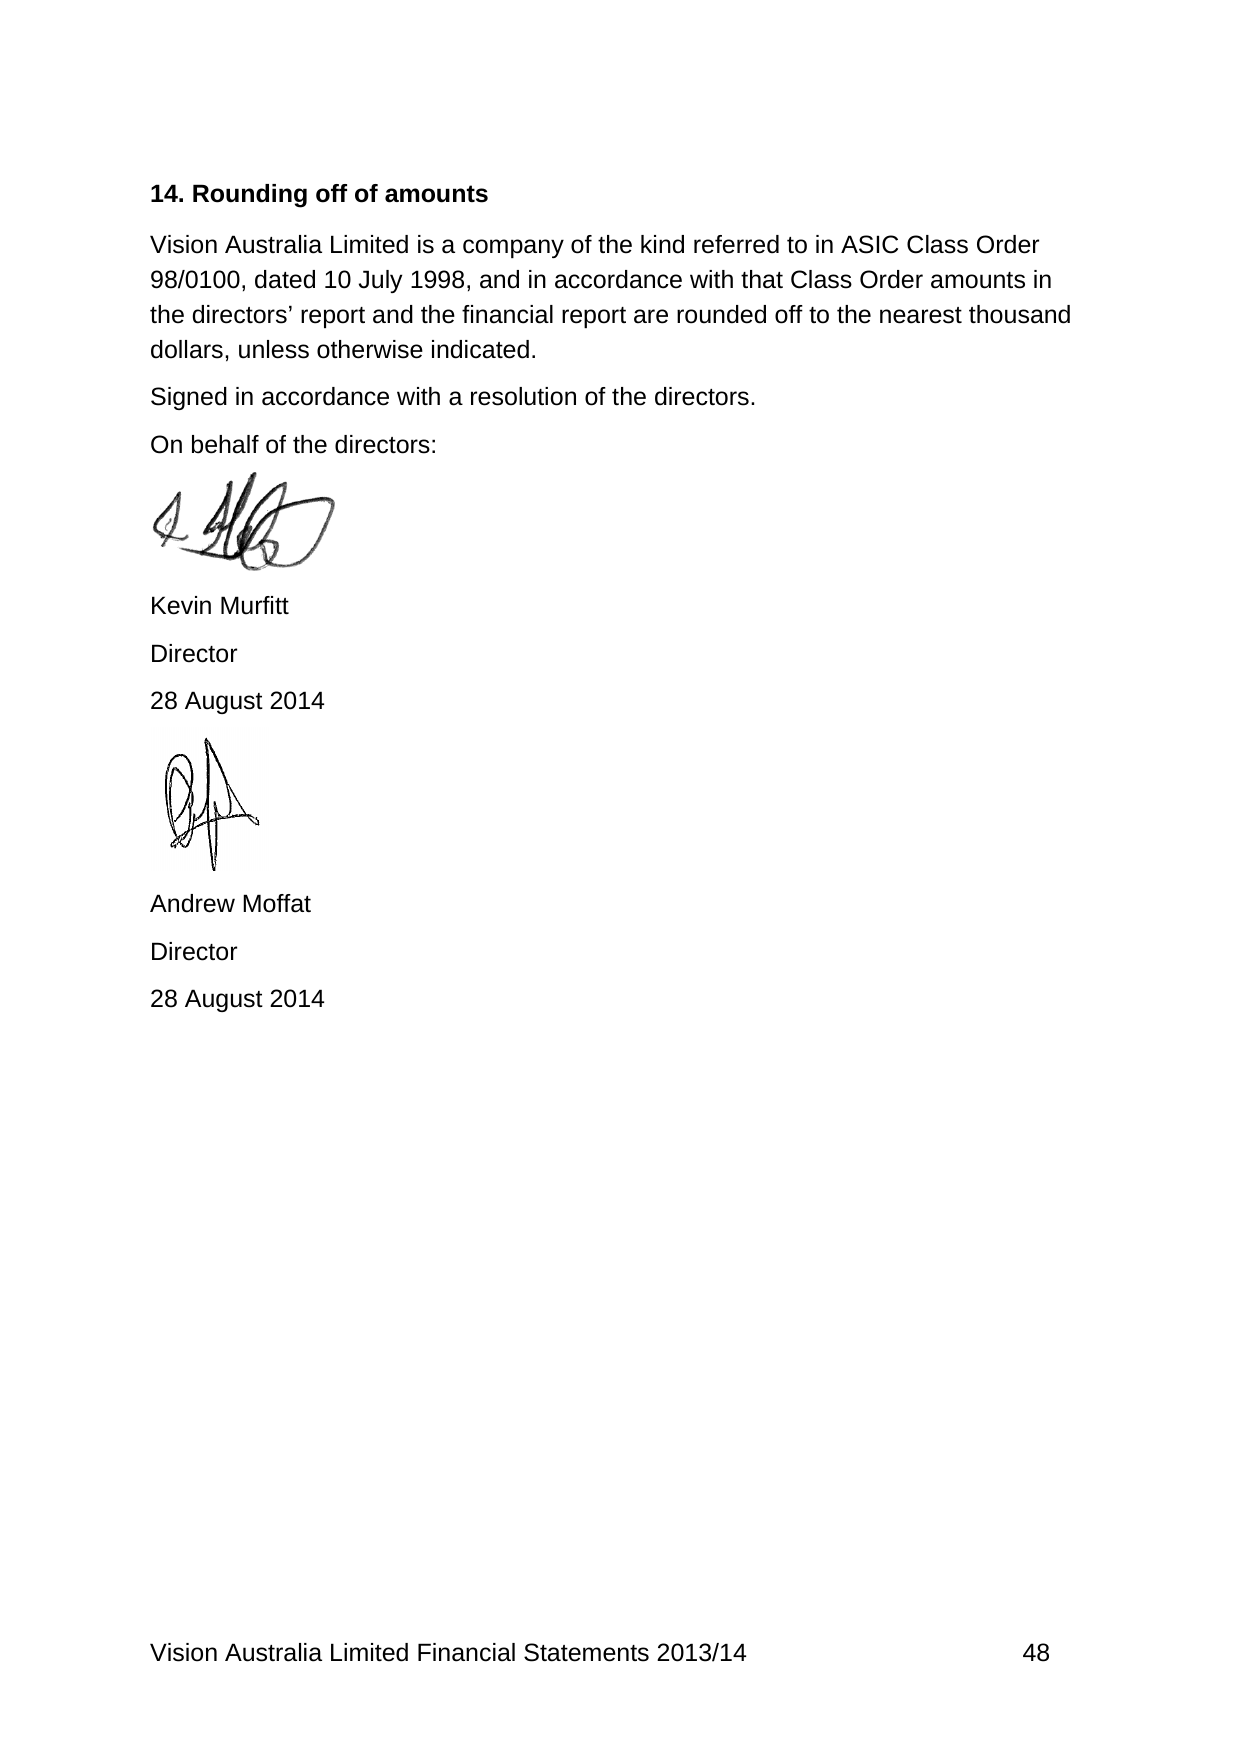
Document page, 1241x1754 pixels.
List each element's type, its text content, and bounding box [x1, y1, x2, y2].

text Signed in accordance with a resolution of the directors. [150, 376, 1090, 411]
text 28 August 2014 [150, 680, 1090, 715]
text On behalf of the directors: [150, 423, 1090, 458]
subtitle 14. Rounding off of amounts [150, 179, 1090, 208]
picture [150, 470, 337, 573]
text Vision Australia Limited is a company of the kind referred to in ASIC Class Order 98/0100, dated 10 July 1998, and in accordance with that Class Order amounts in the directors’ report and the financial report are rounded off to the nearest thousand dollars, unless otherwise indicated. [150, 223, 1090, 363]
text Director [150, 930, 1090, 965]
text Kevin Murfitt [150, 585, 1090, 620]
text Director [150, 632, 1090, 667]
text Andrew Moffat [150, 883, 1090, 918]
text 28 August 2014 [150, 978, 1090, 1013]
